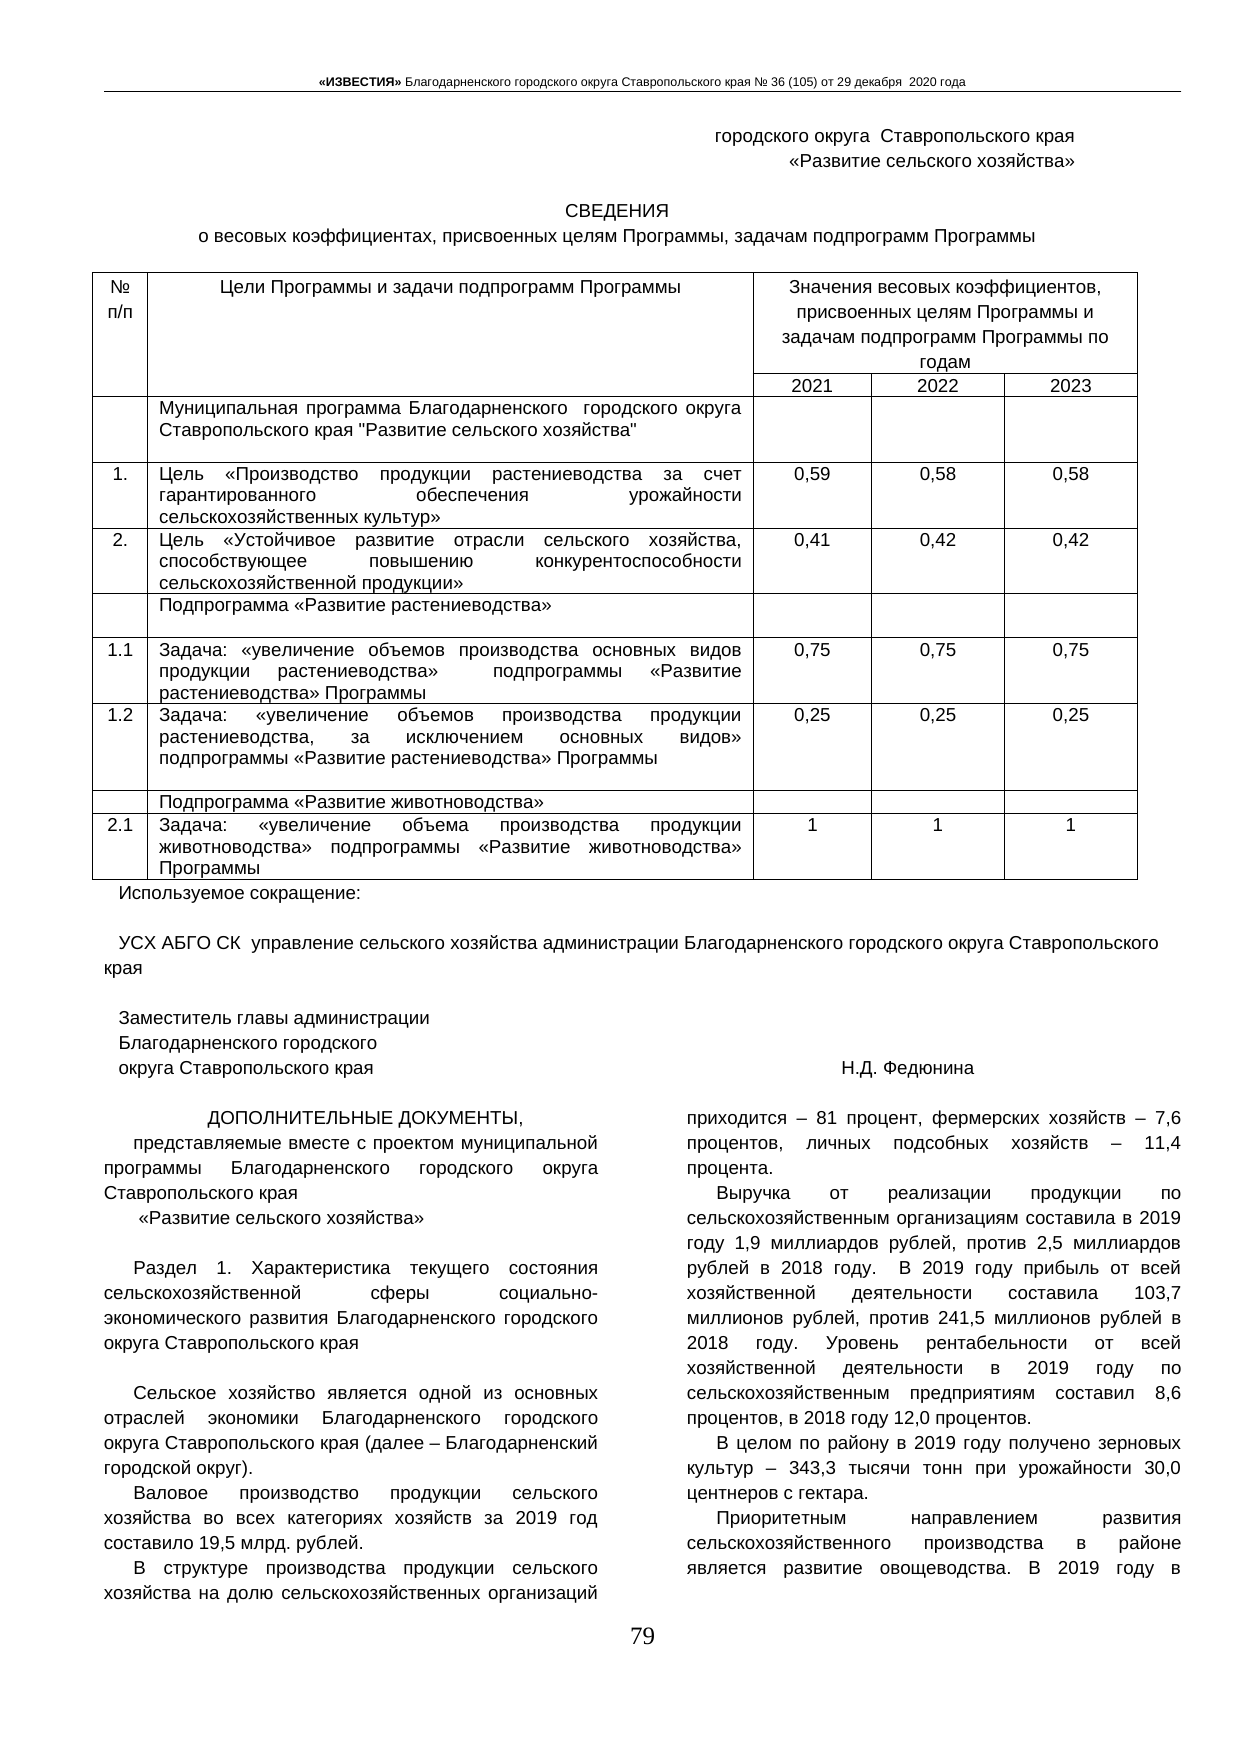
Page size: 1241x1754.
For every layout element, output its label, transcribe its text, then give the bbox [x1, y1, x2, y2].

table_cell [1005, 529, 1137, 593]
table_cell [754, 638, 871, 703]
text УСХ АБГО СК управление сельского хозяйства администрации Благодарненского городского округа Ставропольского края [103, 930, 1181, 980]
text Раздел 1. Характеристика текущего состояния сельскохозяйственной сферы социально-экономического развития Благодарненского городского округа Ставропольского края [103, 1255, 598, 1355]
text округа Ставропольского края Н.Д. Федюнина [103, 1055, 1181, 1080]
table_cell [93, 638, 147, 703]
text В структуре производства продукции сельского хозяйства на долю сельскохозяйственных организаций приходится – 81 процент, фермерских хозяйств – 7,6 процентов, личных подсобных хозяйств – 11,4 процента. [103, 1555, 598, 1605]
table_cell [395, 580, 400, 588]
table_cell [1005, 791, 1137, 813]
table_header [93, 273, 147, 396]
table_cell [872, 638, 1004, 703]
text Используемое сокращение: [103, 880, 1181, 905]
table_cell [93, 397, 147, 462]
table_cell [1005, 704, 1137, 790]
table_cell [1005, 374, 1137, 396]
text Заместитель главы администрации [103, 1005, 1181, 1030]
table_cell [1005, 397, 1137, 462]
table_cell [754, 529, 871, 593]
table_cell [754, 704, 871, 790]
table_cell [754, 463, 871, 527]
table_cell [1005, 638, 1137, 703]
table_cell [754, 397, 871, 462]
text В целом по району в 2019 году получено зерновых культур – 343,3 тысячи тонн при урожайности 30,0 центнеров с гектара. [687, 1430, 1181, 1505]
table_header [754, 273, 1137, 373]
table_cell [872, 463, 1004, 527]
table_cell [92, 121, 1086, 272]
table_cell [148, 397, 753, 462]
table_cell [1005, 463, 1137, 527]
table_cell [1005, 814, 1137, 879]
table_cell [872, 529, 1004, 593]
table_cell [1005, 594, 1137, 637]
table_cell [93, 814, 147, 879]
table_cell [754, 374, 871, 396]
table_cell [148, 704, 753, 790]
text Валовое производство продукции сельского хозяйства во всех категориях хозяйств за 2019 год составило 19,5 млрд. рублей. [103, 1480, 598, 1555]
text «Развитие сельского хозяйства» [103, 1205, 598, 1230]
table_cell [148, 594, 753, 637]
text Сельское хозяйство является одной из основных отраслей экономики Благодарненского городского округа Ставропольского края (далее – Благодарненский городской округ). [103, 1380, 598, 1480]
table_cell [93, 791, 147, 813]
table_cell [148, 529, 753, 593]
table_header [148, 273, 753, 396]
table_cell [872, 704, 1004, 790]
text В структуре производства продукции сельского хозяйства на долю сельскохозяйственных организаций приходится – 81 процент, фермерских хозяйств – 7,6 процентов, личных подсобных хозяйств – 11,4 процента. [687, 1105, 1181, 1180]
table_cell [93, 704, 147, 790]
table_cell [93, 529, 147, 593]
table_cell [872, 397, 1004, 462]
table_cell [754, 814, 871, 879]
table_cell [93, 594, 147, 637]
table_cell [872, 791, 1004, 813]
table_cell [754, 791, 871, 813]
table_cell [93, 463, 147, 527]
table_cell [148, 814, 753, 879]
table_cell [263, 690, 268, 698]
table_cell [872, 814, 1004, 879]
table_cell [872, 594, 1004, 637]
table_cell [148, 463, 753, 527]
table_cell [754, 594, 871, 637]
text представляемые вместе с проектом муниципальной программы Благодарненского городского округа Ставропольского края [103, 1130, 598, 1205]
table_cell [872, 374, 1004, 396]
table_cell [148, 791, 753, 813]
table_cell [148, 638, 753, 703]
text Выручка от реализации продукции по сельскохозяйственным организациям составила в 2019 году 1,9 миллиардов рублей, против 2,5 миллиардов рублей в 2018 году. В 2019 году прибыль от всей хозяйственной деятельности составила 103,7 миллионов рублей, против 241,5 миллионов рублей в 2018 году. Уровень рентабельности от всей хозяйственной деятельности в 2019 году по сельскохозяйственным предприятиям составил 8,6 процентов, в 2018 году 12,0 процентов. [687, 1180, 1181, 1430]
text ДОПОЛНИТЕЛЬНЫЕ ДОКУМЕНТЫ, [103, 1105, 598, 1130]
text Благодарненского городского [103, 1030, 1181, 1055]
